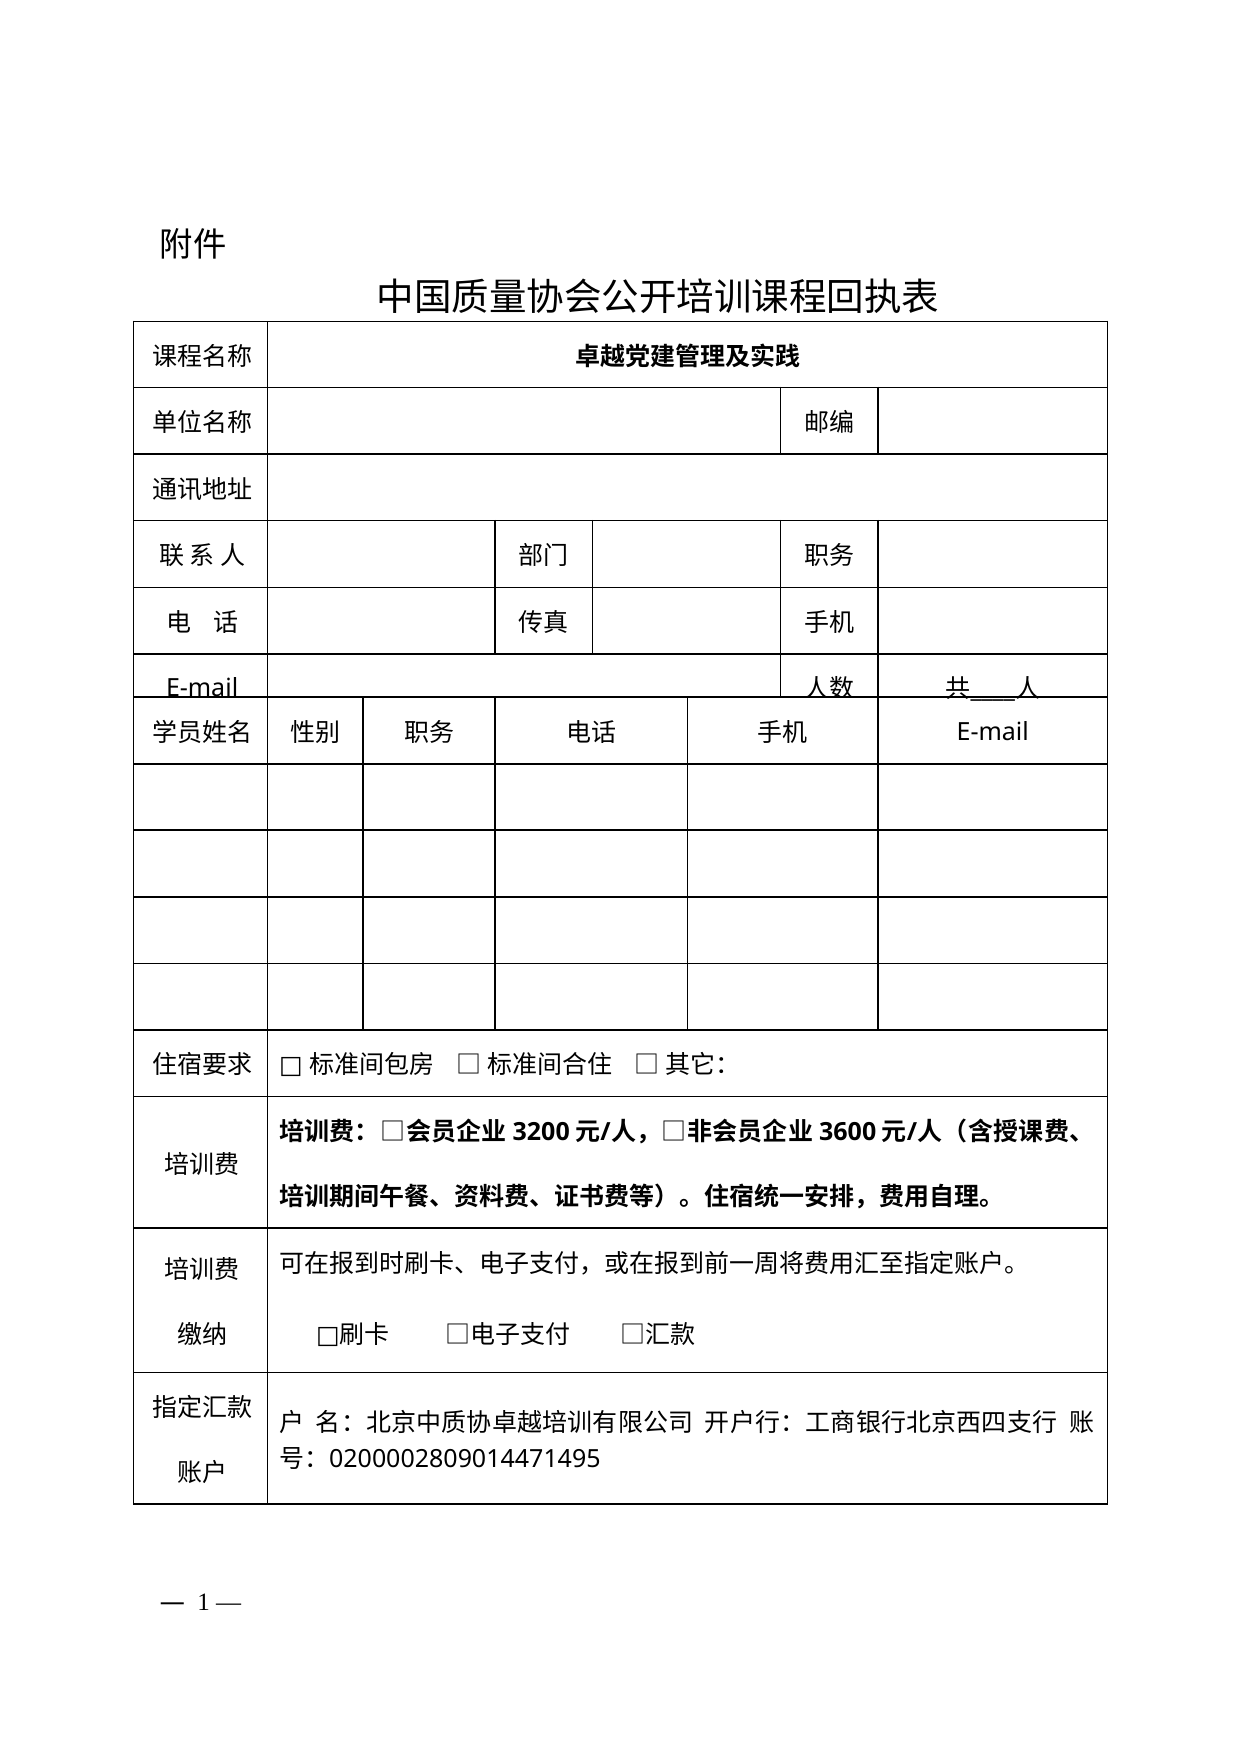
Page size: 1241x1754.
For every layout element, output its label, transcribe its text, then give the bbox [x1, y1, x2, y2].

table_cell [879, 964, 1107, 1029]
table_cell 学员姓名 [134, 698, 267, 763]
table_cell [268, 521, 494, 586]
table_cell [496, 831, 687, 896]
table_cell [688, 765, 877, 829]
table_cell 职务 [781, 521, 877, 586]
table_cell [688, 831, 877, 896]
table_cell 通讯地址 [134, 455, 267, 520]
table_cell [879, 588, 1107, 653]
table_header 卓越党建管理及实践 [268, 322, 1107, 387]
table_cell 传真 [496, 588, 592, 653]
table_cell 可在报到时刷卡、电子支付，或在报到前一周将费用汇至指定账户。 □刷卡 □电子支付 □汇款 [268, 1229, 1107, 1372]
table_cell 部门 [496, 521, 592, 586]
table_cell 培训费 [134, 1097, 267, 1227]
table_cell [134, 964, 267, 1029]
table_cell [268, 898, 362, 962]
table_cell [593, 521, 780, 586]
table_cell □ 标准间包房 □ 标准间合住 □ 其它： [268, 1031, 1107, 1096]
table_cell [879, 831, 1107, 896]
table_cell [688, 898, 877, 962]
text 中国质量协会公开培训课程回执表 [159, 266, 1081, 321]
table_cell E-mail [134, 655, 267, 696]
table_cell 邮编 [781, 388, 877, 453]
table_cell 指定汇款 账户 [134, 1373, 267, 1503]
table_cell 职务 [364, 698, 494, 763]
table_cell [268, 831, 362, 896]
table_cell E-mail [879, 698, 1107, 763]
table_cell 性别 [268, 698, 362, 763]
table_cell [496, 898, 687, 962]
table_header 课程名称 [134, 322, 267, 387]
table_cell [364, 898, 494, 962]
table_cell 培训费：□会员企业3200元/人，□非会员企业3600元/人（含授课费、培训期间午餐、资料费、证书费等）。住宿统一安排，费用自理。 [268, 1097, 1107, 1227]
table_cell [268, 765, 362, 829]
table_cell [364, 831, 494, 896]
table_cell [593, 588, 780, 653]
table_cell 户 名：北京中质协卓越培训有限公司 开户行：工商银行北京西四支行 账 号：0200002809014471495 [268, 1373, 1107, 1503]
table_cell [134, 831, 267, 896]
table_cell [496, 964, 687, 1029]
table_cell 住宿要求 [134, 1031, 267, 1096]
table_cell 共____人 [879, 655, 1107, 696]
table_cell [879, 388, 1107, 453]
table_cell 手机 [781, 588, 877, 653]
table_cell [268, 655, 780, 696]
table_cell [688, 964, 877, 1029]
text 附件 [159, 218, 1081, 266]
table_cell [879, 898, 1107, 962]
table_cell [268, 588, 494, 653]
table_cell [268, 388, 780, 453]
table_cell [879, 765, 1107, 829]
table_cell [496, 765, 687, 829]
table_cell [364, 765, 494, 829]
table_cell 单位名称 [134, 388, 267, 453]
table_cell [268, 964, 362, 1029]
table_cell 电 话 [134, 588, 267, 653]
table_cell [364, 964, 494, 1029]
table_cell [134, 898, 267, 962]
table_cell [879, 521, 1107, 586]
table_cell 电话 [496, 698, 687, 763]
table_cell [268, 455, 1107, 520]
table_cell 人数 [781, 655, 877, 696]
table_cell 培训费 缴纳 [134, 1229, 267, 1372]
table_cell 手机 [688, 698, 877, 763]
table_cell 联 系 人 [134, 521, 267, 586]
table_cell [134, 765, 267, 829]
